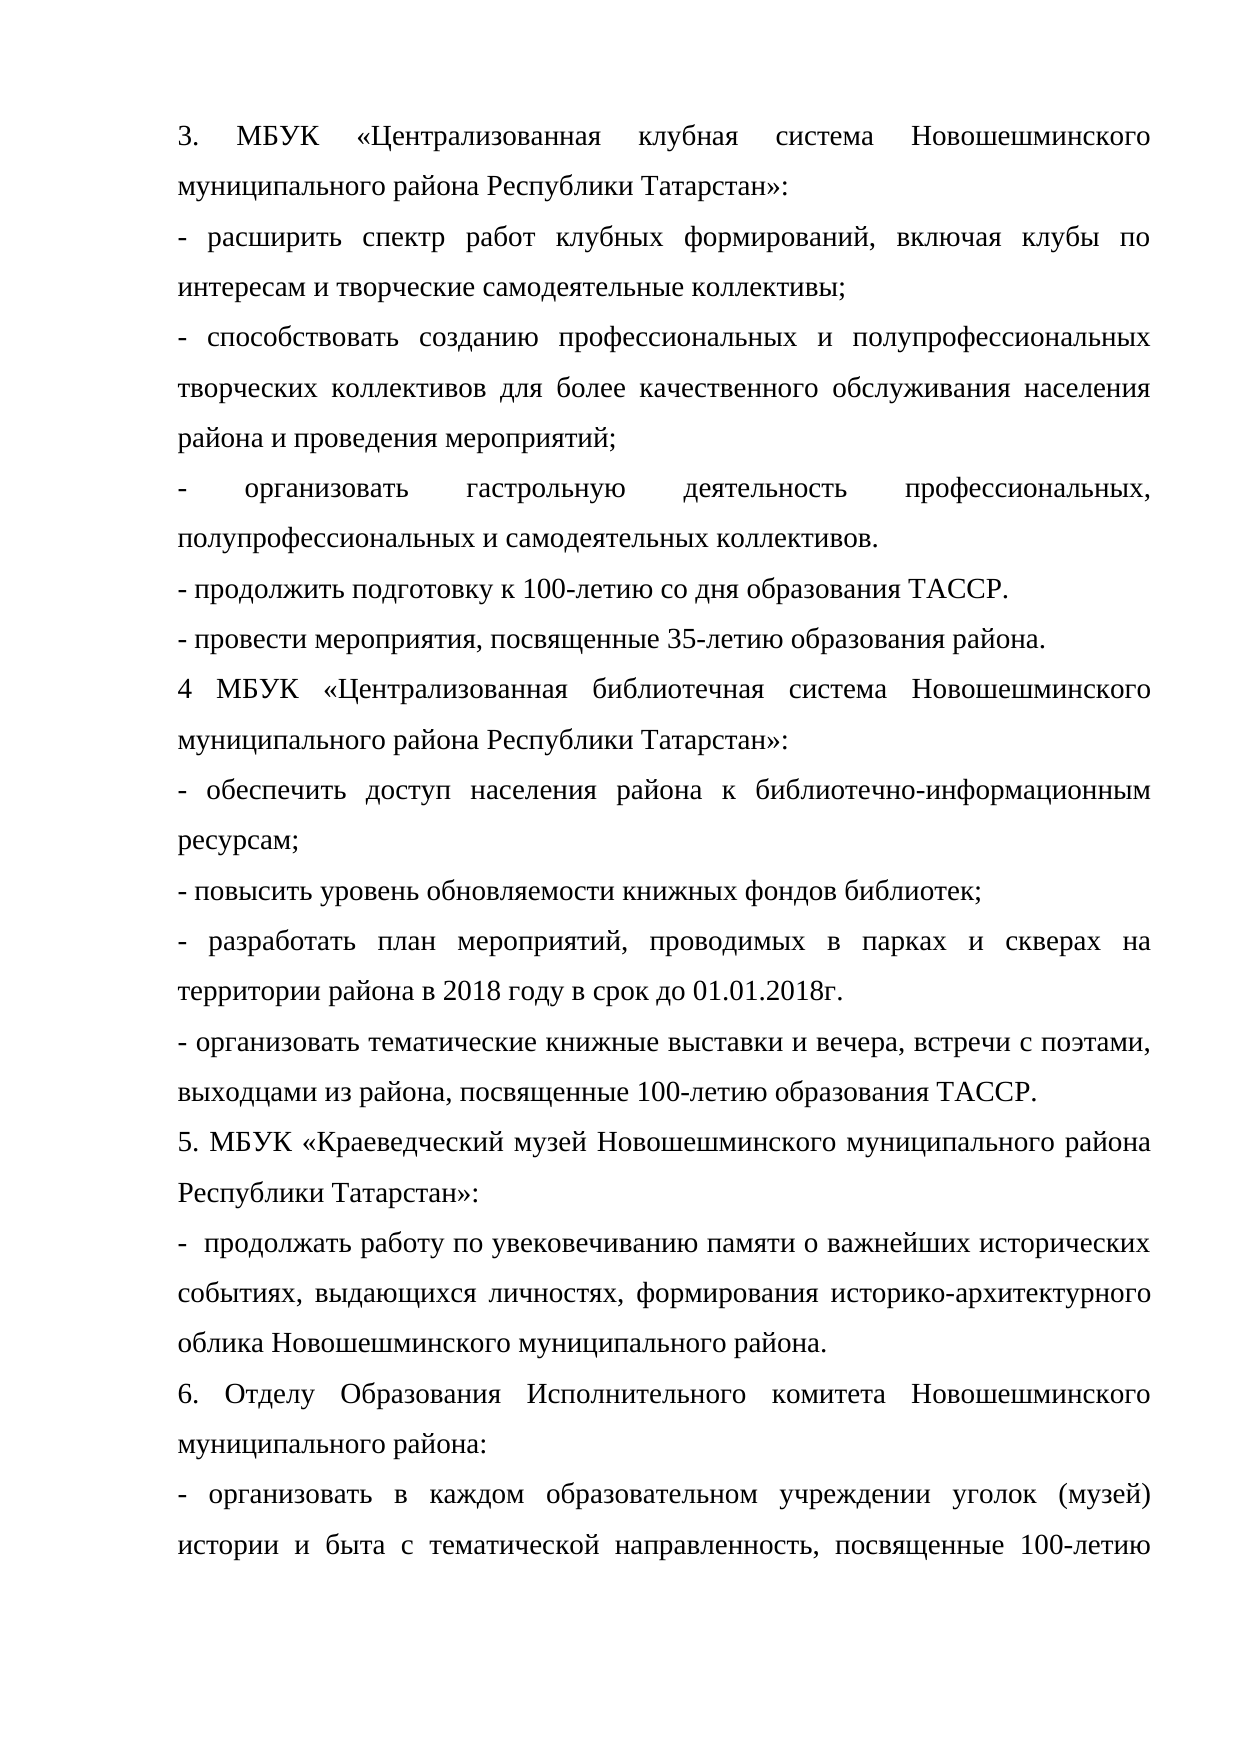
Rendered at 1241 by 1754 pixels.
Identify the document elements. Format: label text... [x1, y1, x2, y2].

text - разработать план мероприятий, проводимых в парках и скверах на территории района в 2018 году в срок до 01.01.2018г. [177, 923, 1152, 1007]
text - продолжать работу по увековечиванию памяти о важнейших исторических событиях, выдающихся личностях, формирования историко-архитектурного облика Новошешминского муниципального района. [177, 1225, 1152, 1359]
text 4 МБУК «Централизованная библиотечная система Новошешминского муниципального района Республики Татарстан»: [177, 672, 1152, 755]
text 5. МБУК «Краеведческий музей Новошешминского муниципального района Республики Татарстан»: [177, 1124, 1152, 1208]
text - организовать гастрольную деятельность профессиональных, полупрофессиональных и самодеятельных коллективов. [177, 470, 1152, 554]
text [177, 1477, 1152, 1560]
text - провести мероприятия, посвященные 35-летию образования района. [177, 621, 1152, 655]
text 6. Отделу Образования Исполнительного комитета Новошешминского муниципального района: [177, 1376, 1152, 1460]
text - продолжить подготовку к 100-летию со дня образования ТАССР. [177, 571, 1152, 604]
text - способствовать созданию профессиональных и полупрофессиональных творческих коллективов для более качественного обслуживания населения района и проведения мероприятий; [177, 319, 1152, 453]
text - организовать тематические книжные выставки и вечера, встречи с поэтами, выходцами из района, посвященные 100-летию образования ТАССР. [177, 1024, 1152, 1108]
text - расширить спектр работ клубных формирований, включая клубы по интересам и творческие самодеятельные коллективы; [177, 219, 1152, 303]
text 3. МБУК «Централизованная клубная система Новошешминского муниципального района Республики Татарстан»: [177, 118, 1152, 202]
text - обеспечить доступ населения района к библиотечно-информационным ресурсам; [177, 772, 1152, 856]
text - повысить уровень обновляемости книжных фондов библиотек; [177, 873, 1152, 906]
